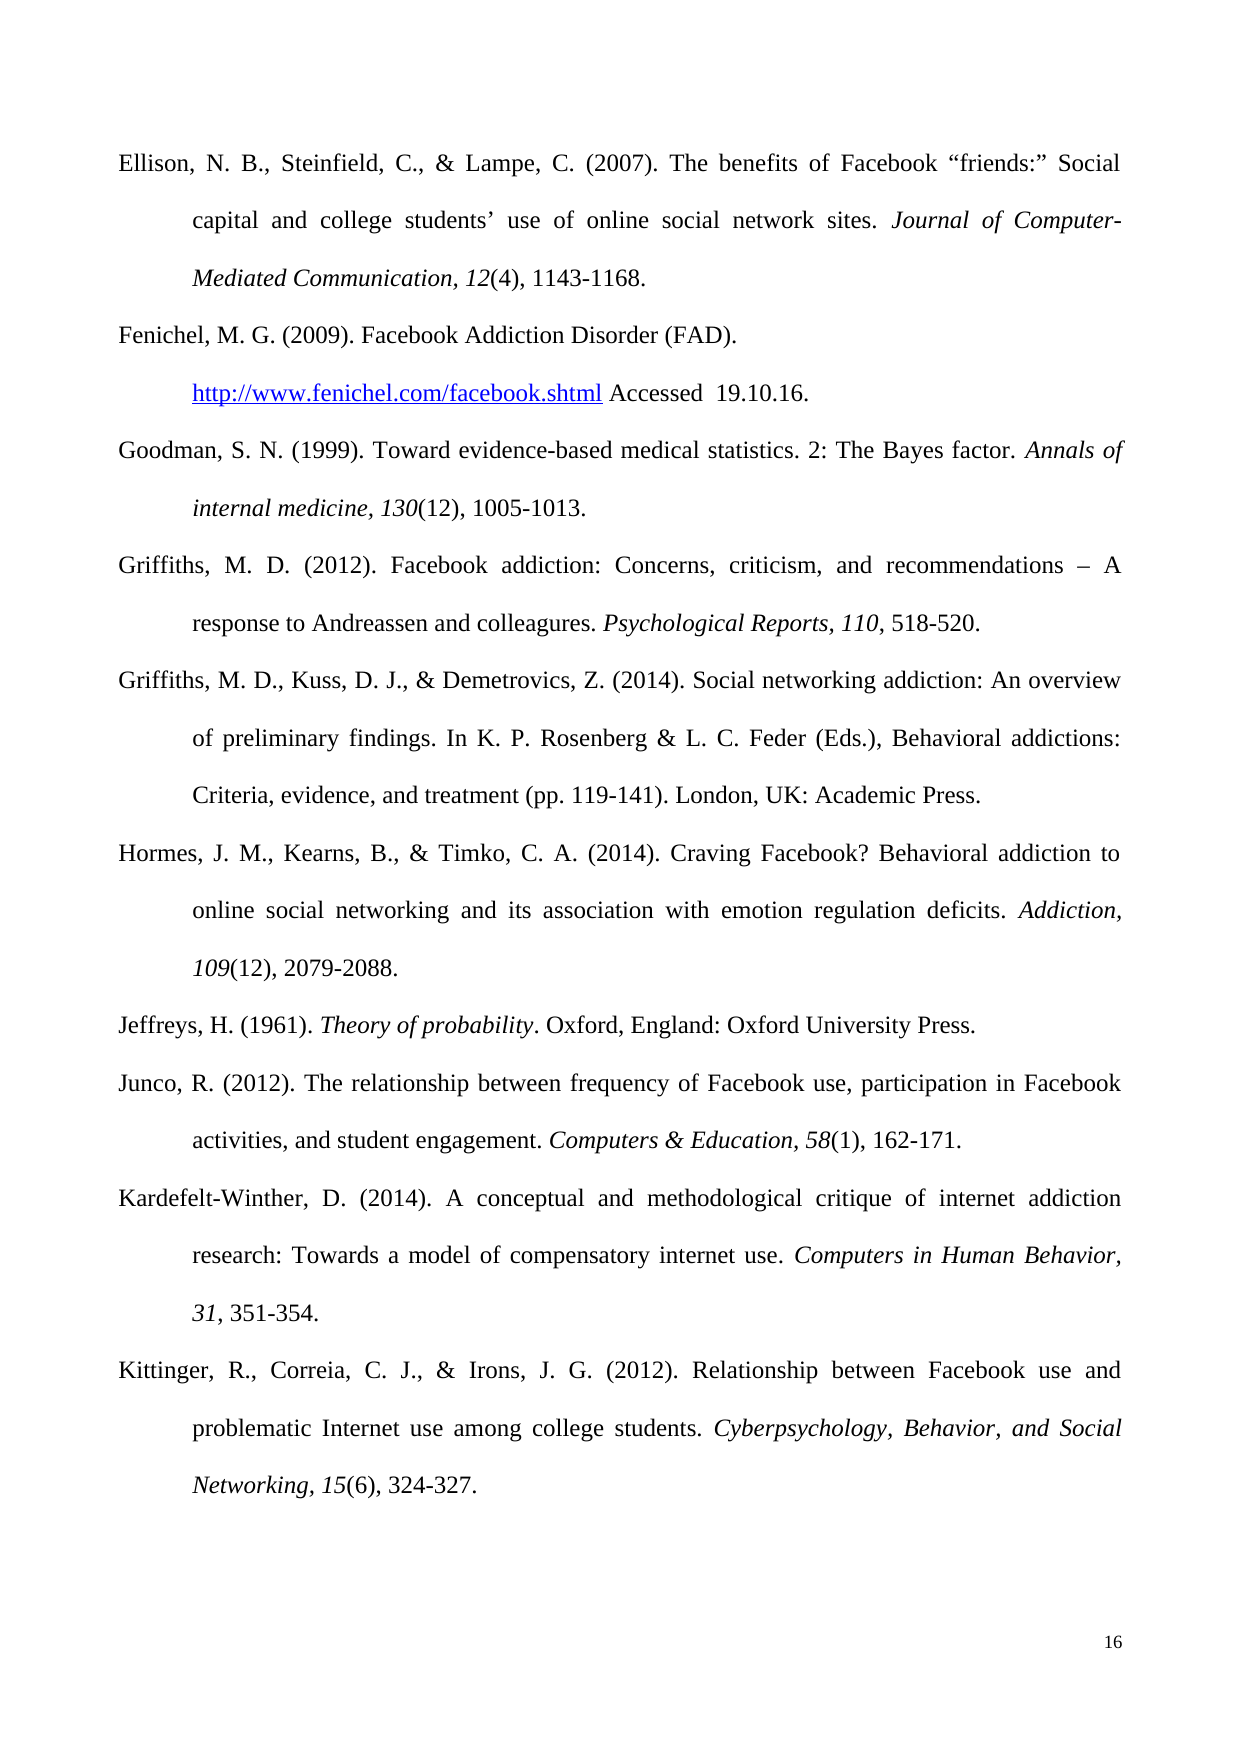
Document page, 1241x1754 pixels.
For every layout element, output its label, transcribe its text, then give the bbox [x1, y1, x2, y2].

text Ellison, N. B., Steinfield, C., & Lampe, C. (2007). The benefits of Facebook “friends:” Social capital and college students’ use of online social network sites. Journal of Computer‐Mediated Communication, 12(4), 1143-1168. [118, 148, 1122, 291]
text Fenichel, M. G. (2009). Facebook Addiction Disorder (FAD). http://www.fenichel.com/facebook.shtml Accessed 19.10.16. [118, 320, 1122, 406]
text Goodman, S. N. (1999). Toward evidence-based medical statistics. 2: The Bayes factor. Annals of internal medicine, 130(12), 1005-1013. [118, 435, 1122, 521]
text Junco, R. (2012). The relationship between frequency of Facebook use, participation in Facebook activities, and student engagement. Computers & Education, 58(1), 162-171. [118, 1068, 1122, 1154]
text Griffiths, M. D. (2012). Facebook addiction: Concerns, criticism, and recommendations – A response to Andreassen and colleagures. Psychological Reports, 110, 518-520. [118, 550, 1122, 636]
text Hormes, J. M., Kearns, B., & Timko, C. A. (2014). Craving Facebook? Behavioral addiction to online social networking and its association with emotion regulation deficits. Addiction, 109(12), 2079-2088. [118, 838, 1122, 981]
text Kardefelt-Winther, D. (2014). A conceptual and methodological critique of internet addiction research: Towards a model of compensatory internet use. Computers in Human Behavior, 31, 351-354. [118, 1183, 1122, 1326]
text Griffiths, M. D., Kuss, D. J., & Demetrovics, Z. (2014). Social networking addiction: An overview of preliminary findings. In K. P. Rosenberg & L. C. Feder (Eds.), Behavioral addictions: Criteria, evidence, and treatment (pp. 119-141). London, UK: Academic Press. [118, 665, 1122, 809]
text Kittinger, R., Correia, C. J., & Irons, J. G. (2012). Relationship between Facebook use and problematic Internet use among college students. Cyberpsychology, Behavior, and Social Networking, 15(6), 324-327. [118, 1355, 1122, 1499]
text Jeffreys, H. (1961). Theory of probability. Oxford, England: Oxford University Press. [118, 1010, 1122, 1039]
